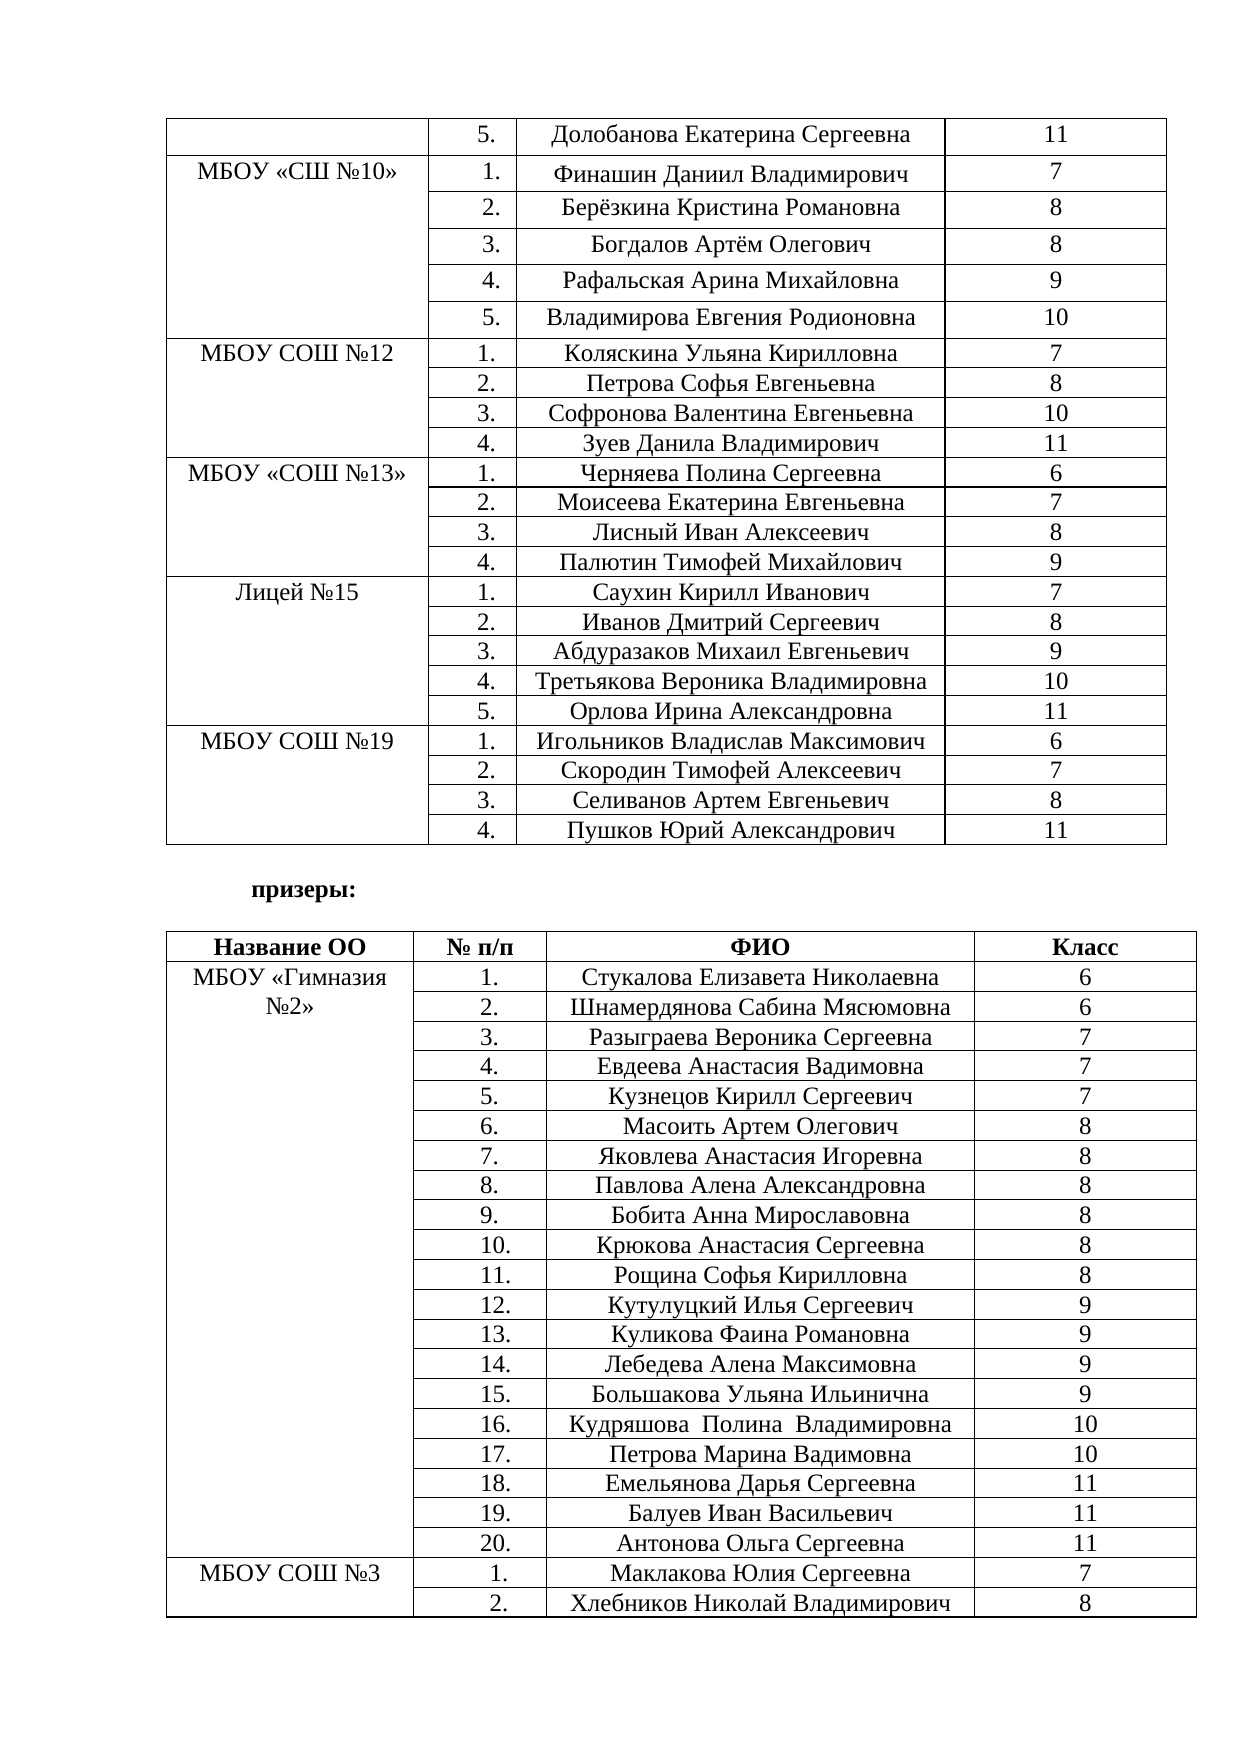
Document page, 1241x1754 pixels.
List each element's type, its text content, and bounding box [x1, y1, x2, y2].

table_header № п/п [414, 932, 546, 961]
table_cell Владимирова Евгения Родионовна [517, 302, 944, 337]
table_cell [429, 666, 516, 695]
table_cell Лицей №15 [167, 577, 428, 725]
table_cell Шнамердянова Сабина Мясюмовна [547, 992, 974, 1021]
table_cell Хлебников Николай Владимирович [547, 1588, 974, 1616]
table_cell Финашин Даниил Владимирович [517, 156, 944, 191]
table_cell 8 [975, 1588, 1196, 1616]
table_cell [429, 368, 516, 397]
table_cell [429, 547, 516, 576]
table_cell Долобанова Екатерина Сергеевна [517, 119, 944, 155]
table_cell МБОУ СОШ №19 [167, 726, 428, 844]
table_cell 7 [946, 156, 1166, 191]
table_cell [414, 1141, 546, 1169]
table_cell МБОУ «СОШ №13» [167, 458, 428, 576]
table_cell [414, 1528, 546, 1557]
table_cell Рафальская Арина Михайловна [517, 265, 944, 301]
table_cell МБОУ СОШ №3 [167, 1558, 413, 1616]
table_cell 7 [946, 339, 1166, 367]
table_cell Кутулуцкий Илья Сергеевич [547, 1290, 974, 1318]
table_cell 6 [975, 962, 1196, 991]
table_cell [429, 785, 516, 814]
table_cell Палютин Тимофей Михайлович [517, 547, 944, 576]
table_cell [429, 428, 516, 457]
table_cell 8 [946, 192, 1166, 228]
table_cell Зуев Данила Владимирович [517, 428, 944, 457]
table_cell 8 [975, 1260, 1196, 1289]
table_cell 10 [975, 1409, 1196, 1438]
table_cell 11 [975, 1498, 1196, 1527]
table_cell Черняева Полина Сергеевна [517, 458, 944, 486]
table_cell Коляскина Ульяна Кирилловна [517, 339, 944, 367]
table_cell 7 [975, 1081, 1196, 1110]
table_cell Орлова Ирина Александровна [517, 696, 944, 725]
table_cell Игольников Владислав Максимович [517, 726, 944, 754]
table_cell 8 [946, 607, 1166, 635]
table_cell [414, 1022, 546, 1050]
table_cell 8 [975, 1200, 1196, 1229]
table_cell 11 [946, 428, 1166, 457]
table_cell Лисный Иван Алексеевич [517, 517, 944, 546]
table_cell 8 [946, 229, 1166, 264]
table_cell [429, 815, 516, 844]
table_cell Кудряшова Полина Владимировна [547, 1409, 974, 1438]
table_cell Пушков Юрий Александрович [517, 815, 944, 844]
table_cell [414, 1439, 546, 1467]
table_cell [414, 1051, 546, 1080]
table_cell 10 [946, 666, 1166, 695]
table_cell Стукалова Елизавета Николаевна [547, 962, 974, 991]
table_cell Богдалов Артём Олегович [517, 229, 944, 264]
table_cell 8 [946, 368, 1166, 397]
table_cell Антонова Ольга Сергеевна [547, 1528, 974, 1557]
table_cell [414, 1379, 546, 1408]
table_cell 7 [946, 488, 1166, 516]
table_cell [429, 517, 516, 546]
table_cell Кузнецов Кирилл Сергеевич [547, 1081, 974, 1110]
table_cell [414, 1200, 546, 1229]
table_cell 7 [946, 756, 1166, 784]
table_cell [429, 607, 516, 635]
table_cell 11 [975, 1528, 1196, 1557]
table_cell [414, 1290, 546, 1318]
table_cell Саухин Кирилл Иванович [517, 577, 944, 606]
table_cell 9 [975, 1290, 1196, 1318]
table_cell Рощина Софья Кирилловна [547, 1260, 974, 1289]
table_cell 11 [975, 1469, 1196, 1497]
table_cell Разыграева Вероника Сергеевна [547, 1022, 974, 1050]
table_cell Маклакова Юлия Сергеевна [547, 1558, 974, 1587]
table_cell 8 [975, 1230, 1196, 1259]
table_cell [414, 1171, 546, 1199]
table_cell 2. [429, 192, 516, 228]
table_cell 7 [946, 577, 1166, 606]
table_cell Масоить Артем Олегович [547, 1111, 974, 1140]
table_cell 4. [429, 265, 516, 301]
table_cell 6 [946, 726, 1166, 754]
table_cell [414, 1469, 546, 1497]
table_cell Большакова Ульяна Ильинична [547, 1379, 974, 1408]
table_cell Лебедева Алена Максимовна [547, 1349, 974, 1378]
table_cell 8 [975, 1111, 1196, 1140]
table_cell 11 [946, 696, 1166, 725]
table_cell Крюкова Анастасия Сергеевна [547, 1230, 974, 1259]
table_cell 9 [946, 265, 1166, 301]
table_cell [414, 1230, 546, 1259]
table_cell [414, 1081, 546, 1110]
table_cell Берёзкина Кристина Романовна [517, 192, 944, 228]
table_cell 9 [946, 636, 1166, 665]
table_cell [414, 962, 546, 991]
table_cell Евдеева Анастасия Вадимовна [547, 1051, 974, 1080]
table_cell 8 [975, 1141, 1196, 1169]
table_cell [414, 1260, 546, 1289]
table_cell [429, 488, 516, 516]
table_cell МБОУ «Гимназия №2» [167, 962, 413, 1557]
table_cell 8 [975, 1171, 1196, 1199]
table_cell [414, 1349, 546, 1378]
table_cell 6 [946, 458, 1166, 486]
table_cell 10 [946, 398, 1166, 427]
table_cell [429, 696, 516, 725]
table_cell [429, 756, 516, 784]
table_cell 9 [975, 1349, 1196, 1378]
table_cell 11 [946, 119, 1166, 155]
table_cell 9 [946, 547, 1166, 576]
table_cell 10 [946, 302, 1166, 337]
table_cell [414, 1111, 546, 1140]
table_cell 1. [414, 1558, 546, 1587]
table_cell Павлова Алена Александровна [547, 1171, 974, 1199]
table_cell 7 [975, 1022, 1196, 1050]
table_header Название ОО [167, 932, 413, 961]
table_cell [414, 1498, 546, 1527]
table_cell 9 [975, 1379, 1196, 1408]
table_cell [414, 1409, 546, 1438]
table_cell 9 [975, 1320, 1196, 1348]
table_cell 5. [429, 302, 516, 337]
table_cell 7 [975, 1558, 1196, 1587]
table_cell Иванов Дмитрий Сергеевич [517, 607, 944, 635]
table_cell 8 [946, 517, 1166, 546]
table_cell 3. [429, 229, 516, 264]
table_cell 2. [414, 1588, 546, 1616]
table_cell [429, 398, 516, 427]
table_cell 8 [946, 785, 1166, 814]
table_cell Софронова Валентина Евгеньевна [517, 398, 944, 427]
table_cell [429, 458, 516, 486]
table_cell 7 [975, 1051, 1196, 1080]
table_cell Третьякова Вероника Владимировна [517, 666, 944, 695]
table_cell 1. [429, 156, 516, 191]
table_cell [429, 339, 516, 367]
table_cell [414, 1320, 546, 1348]
table_cell 10 [975, 1439, 1196, 1467]
table_cell Емельянова Дарья Сергеевна [547, 1469, 974, 1497]
table_cell 6 [975, 992, 1196, 1021]
table_cell Бобита Анна Мирославовна [547, 1200, 974, 1229]
table_cell Скородин Тимофей Алексеевич [517, 756, 944, 784]
table_cell Абдуразаков Михаил Евгеньевич [517, 636, 944, 665]
table_cell [414, 992, 546, 1021]
table_header ФИО [547, 932, 974, 961]
table_cell Яковлева Анастасия Игоревна [547, 1141, 974, 1169]
table_cell [429, 636, 516, 665]
text призеры: [177, 874, 1152, 902]
table_cell Моисеева Екатерина Евгеньевна [517, 488, 944, 516]
table_cell 11 [946, 815, 1166, 844]
table_cell [429, 577, 516, 606]
table_cell МБОУ СОШ №12 [167, 339, 428, 457]
table_cell Балуев Иван Васильевич [547, 1498, 974, 1527]
table_cell Петрова Марина Вадимовна [547, 1439, 974, 1467]
table_cell МБОУ «СШ №10» [167, 156, 428, 337]
table_cell Петрова Софья Евгеньевна [517, 368, 944, 397]
table_cell Куликова Фаина Романовна [547, 1320, 974, 1348]
table_cell [429, 119, 516, 155]
table_cell Селиванов Артем Евгеньевич [517, 785, 944, 814]
table_cell [429, 726, 516, 754]
table_header Класс [975, 932, 1196, 961]
